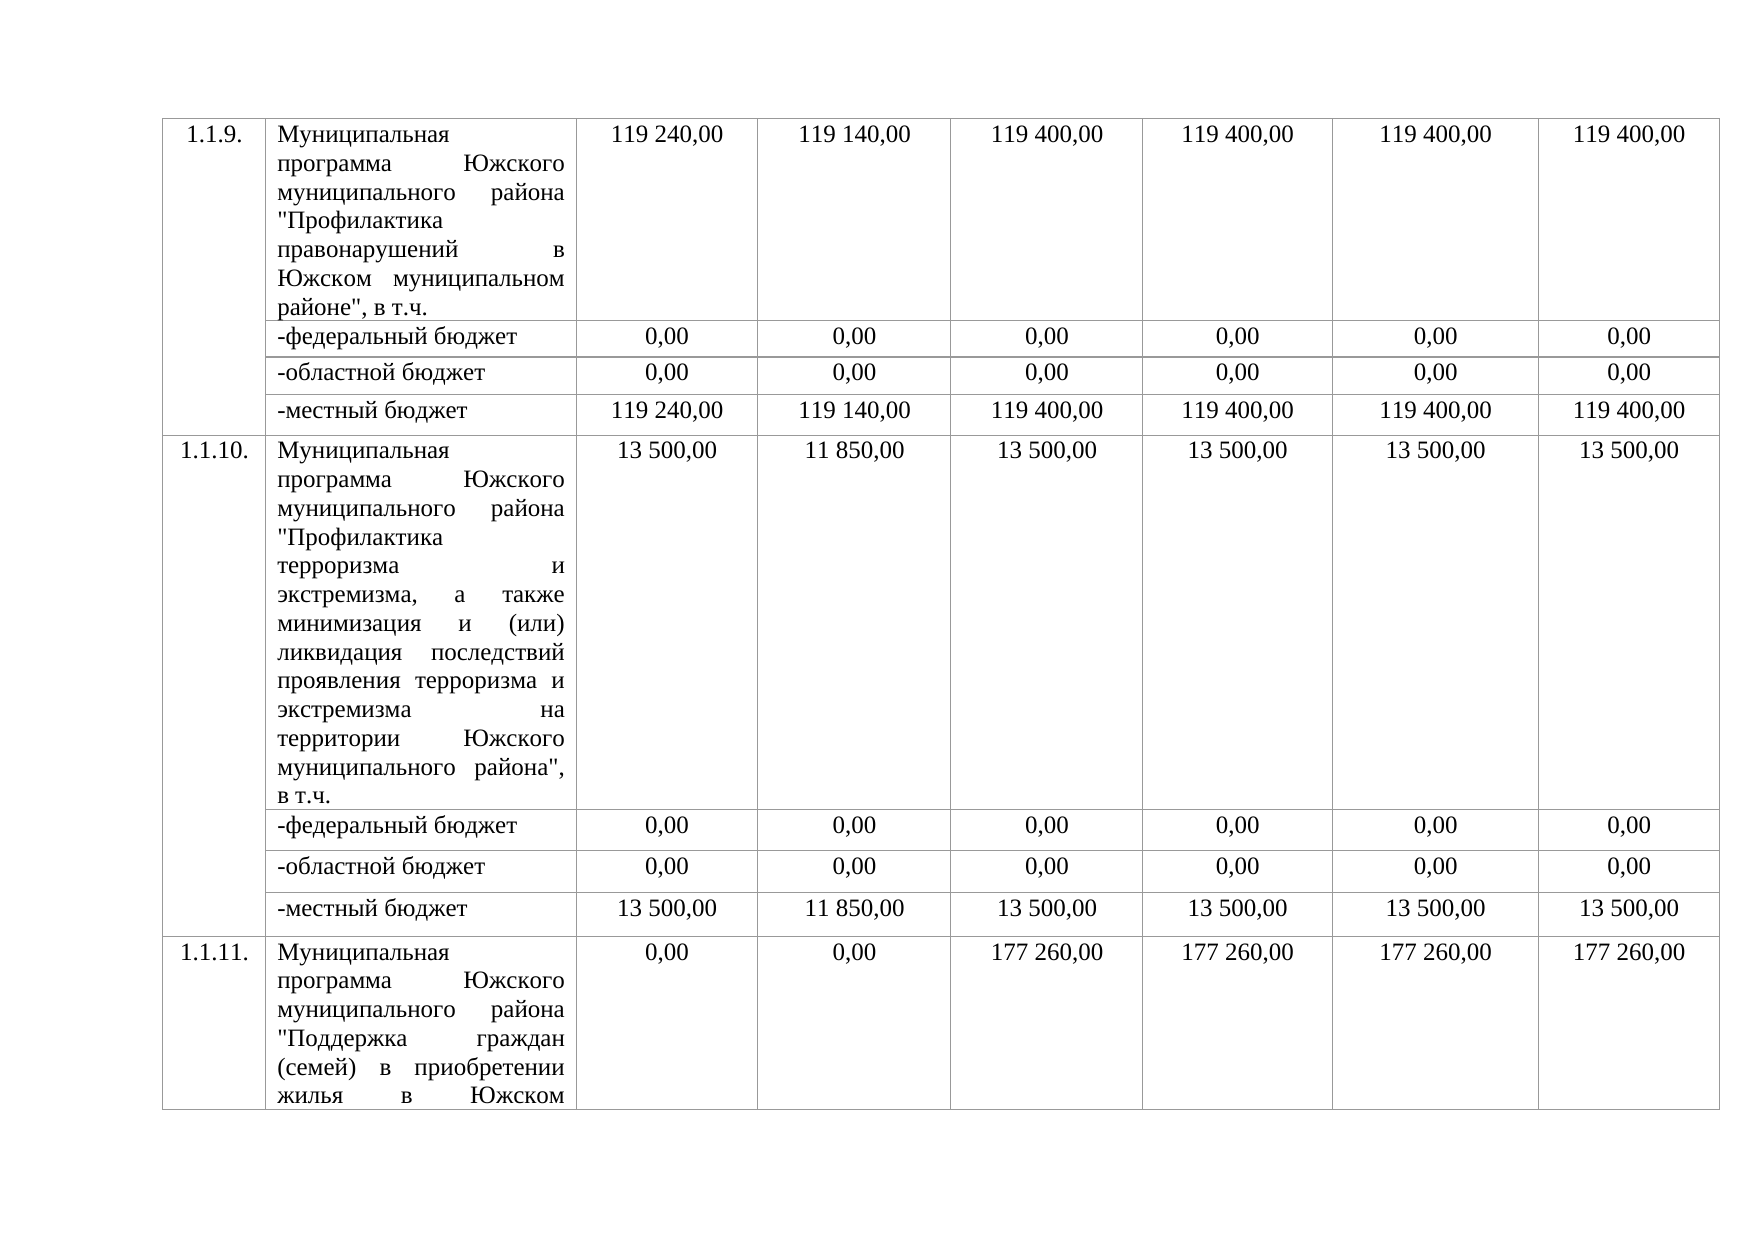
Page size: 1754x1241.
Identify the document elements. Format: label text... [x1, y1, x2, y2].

table_cell 0,00 [1539, 851, 1719, 892]
table_cell 13 500,00 [1539, 436, 1719, 809]
table_cell -областной бюджет [266, 358, 576, 394]
table_cell Муниципальная программа Южского муниципального района "Профилактика правонарушений в Южском муниципальном районе", в т.ч. [266, 119, 576, 320]
table_cell 119 400,00 [1539, 119, 1719, 320]
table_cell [266, 937, 576, 1109]
table_cell 119 400,00 [951, 119, 1142, 320]
table_cell 0,00 [758, 937, 950, 1109]
table_cell 119 140,00 [758, 119, 950, 320]
table_cell 0,00 [577, 937, 757, 1109]
table_cell 13 500,00 [1143, 436, 1332, 809]
table_cell 0,00 [1143, 851, 1332, 892]
table_cell -местный бюджет [266, 395, 576, 434]
table_cell 11 850,00 [758, 893, 950, 936]
table_cell 0,00 [758, 358, 950, 394]
table_cell 0,00 [577, 358, 757, 394]
table_cell -федеральный бюджет [266, 321, 576, 356]
table_cell 0,00 [1539, 810, 1719, 850]
table_cell 119 400,00 [1539, 395, 1719, 434]
table_cell 0,00 [951, 321, 1142, 356]
table_cell 0,00 [1143, 810, 1332, 850]
table_cell 13 500,00 [1333, 436, 1538, 809]
table_cell 0,00 [758, 321, 950, 356]
table_cell 0,00 [1333, 358, 1538, 394]
table_cell 0,00 [1333, 321, 1538, 356]
table_cell 0,00 [951, 810, 1142, 850]
table_cell 0,00 [577, 810, 757, 850]
table_cell 0,00 [1143, 321, 1332, 356]
table_cell 0,00 [1333, 810, 1538, 850]
table_cell 11 850,00 [758, 436, 950, 809]
table_cell 0,00 [577, 321, 757, 356]
table_cell 13 500,00 [1143, 893, 1332, 936]
table_cell 119 400,00 [1143, 395, 1332, 434]
table_cell -федеральный бюджет [266, 810, 576, 850]
table_cell 119 140,00 [758, 395, 950, 434]
table_cell 0,00 [758, 810, 950, 850]
table_cell 13 500,00 [951, 893, 1142, 936]
table_cell 1.1.11. [163, 937, 265, 1109]
table_cell 0,00 [1333, 851, 1538, 892]
table_cell 0,00 [1539, 321, 1719, 356]
table_cell 0,00 [577, 851, 757, 892]
table_cell 177 260,00 [1539, 937, 1719, 1109]
table_cell 1.1.10. [163, 436, 265, 936]
table_cell 119 400,00 [951, 395, 1142, 434]
table_cell 0,00 [1143, 358, 1332, 394]
table_cell 0,00 [951, 358, 1142, 394]
table_cell 0,00 [951, 851, 1142, 892]
table_cell -местный бюджет [266, 893, 576, 936]
table_cell 1.1.9. [163, 119, 265, 434]
table_cell 119 400,00 [1333, 119, 1538, 320]
table_cell 177 260,00 [951, 937, 1142, 1109]
table_cell 13 500,00 [577, 893, 757, 936]
table_cell 177 260,00 [1143, 937, 1332, 1109]
table_cell 177 260,00 [1333, 937, 1538, 1109]
table_cell -областной бюджет [266, 851, 576, 892]
table_cell 119 240,00 [577, 395, 757, 434]
table_cell 0,00 [758, 851, 950, 892]
table_cell 13 500,00 [577, 436, 757, 809]
table_cell 13 500,00 [1333, 893, 1538, 936]
table_cell 0,00 [1539, 358, 1719, 394]
table_cell 13 500,00 [1539, 893, 1719, 936]
table_cell 119 400,00 [1143, 119, 1332, 320]
table_cell 119 240,00 [577, 119, 757, 320]
table_cell Муниципальная программа Южского муниципального района "Профилактика терроризма и экстремизма, а также минимизация и (или) ликвидация последствий проявления терроризма и экстремизма на территории Южского муниципального района", в т.ч. [266, 436, 576, 809]
table_cell 13 500,00 [951, 436, 1142, 809]
table_cell 119 400,00 [1333, 395, 1538, 434]
